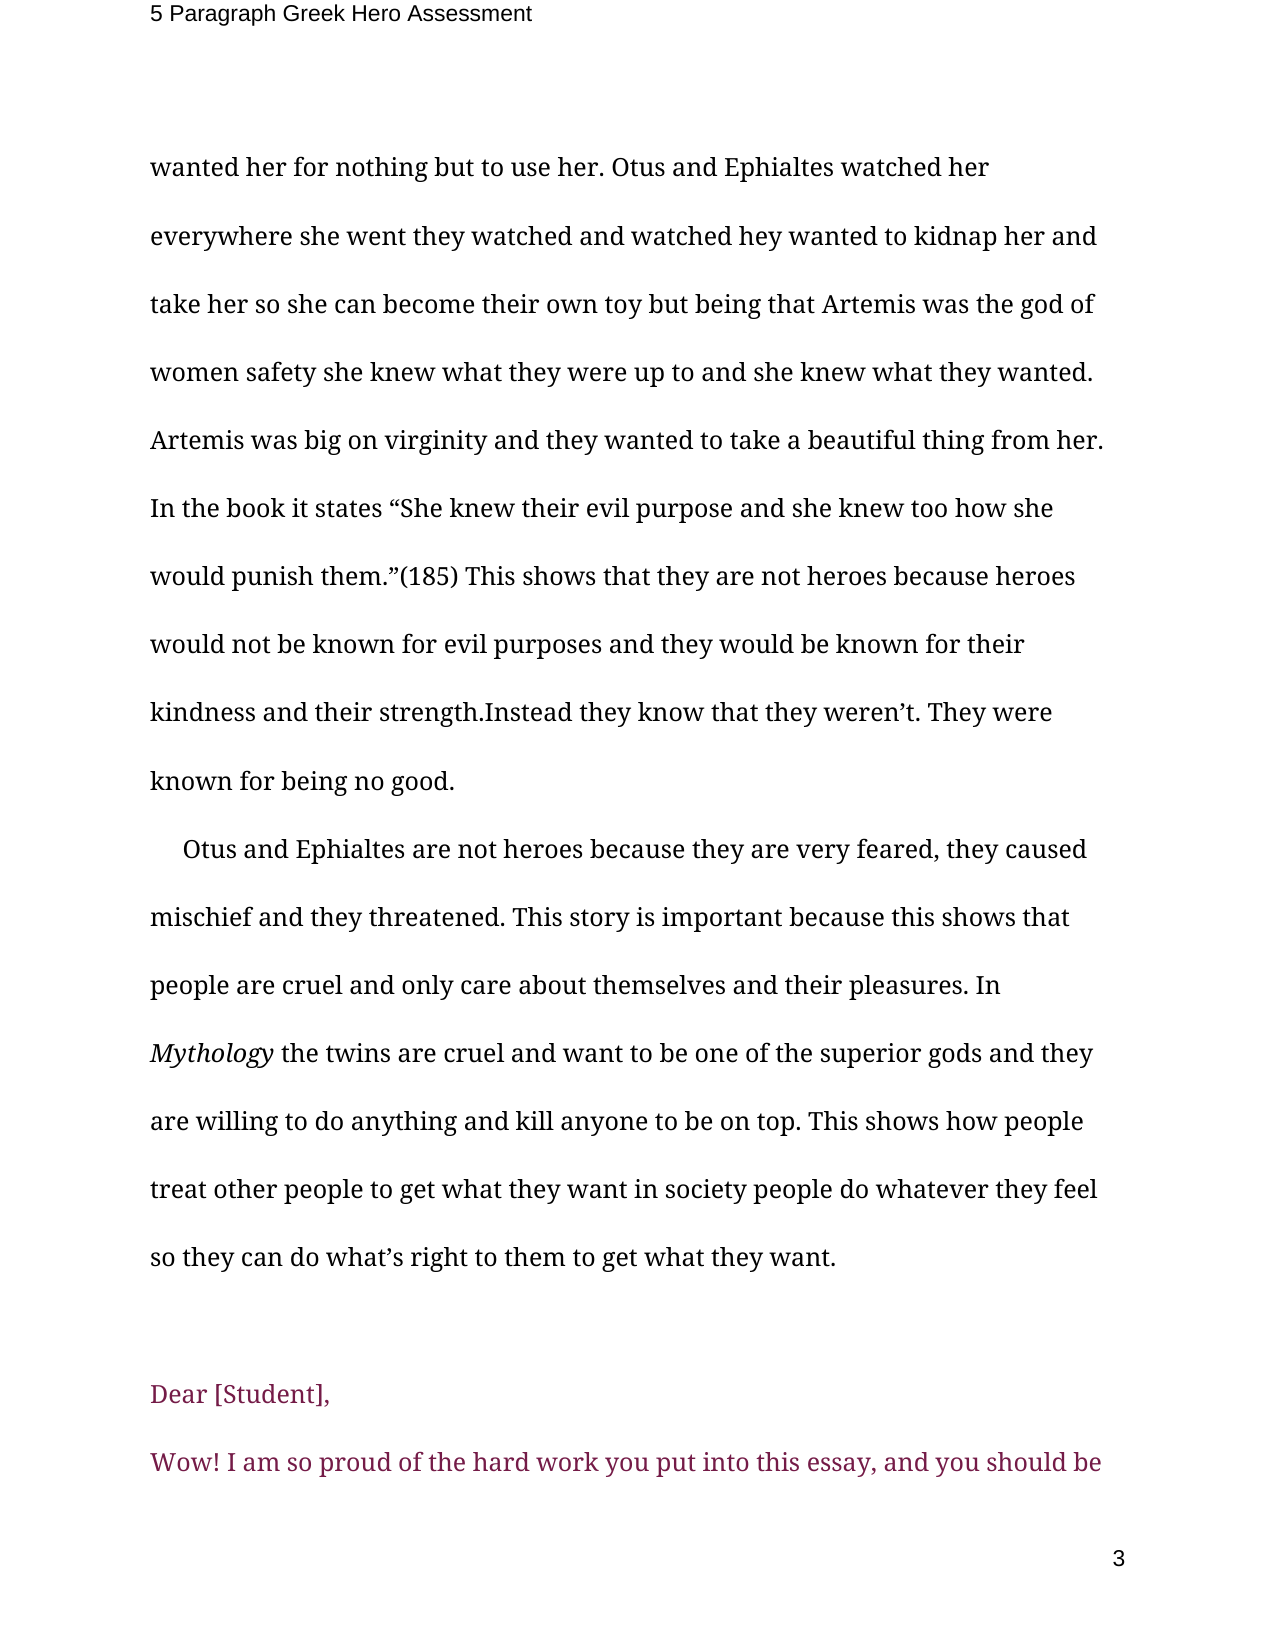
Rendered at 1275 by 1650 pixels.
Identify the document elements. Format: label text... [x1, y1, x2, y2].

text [150, 150, 1125, 1274]
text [150, 1444, 1125, 1478]
text Dear [Student], [150, 1376, 1125, 1410]
